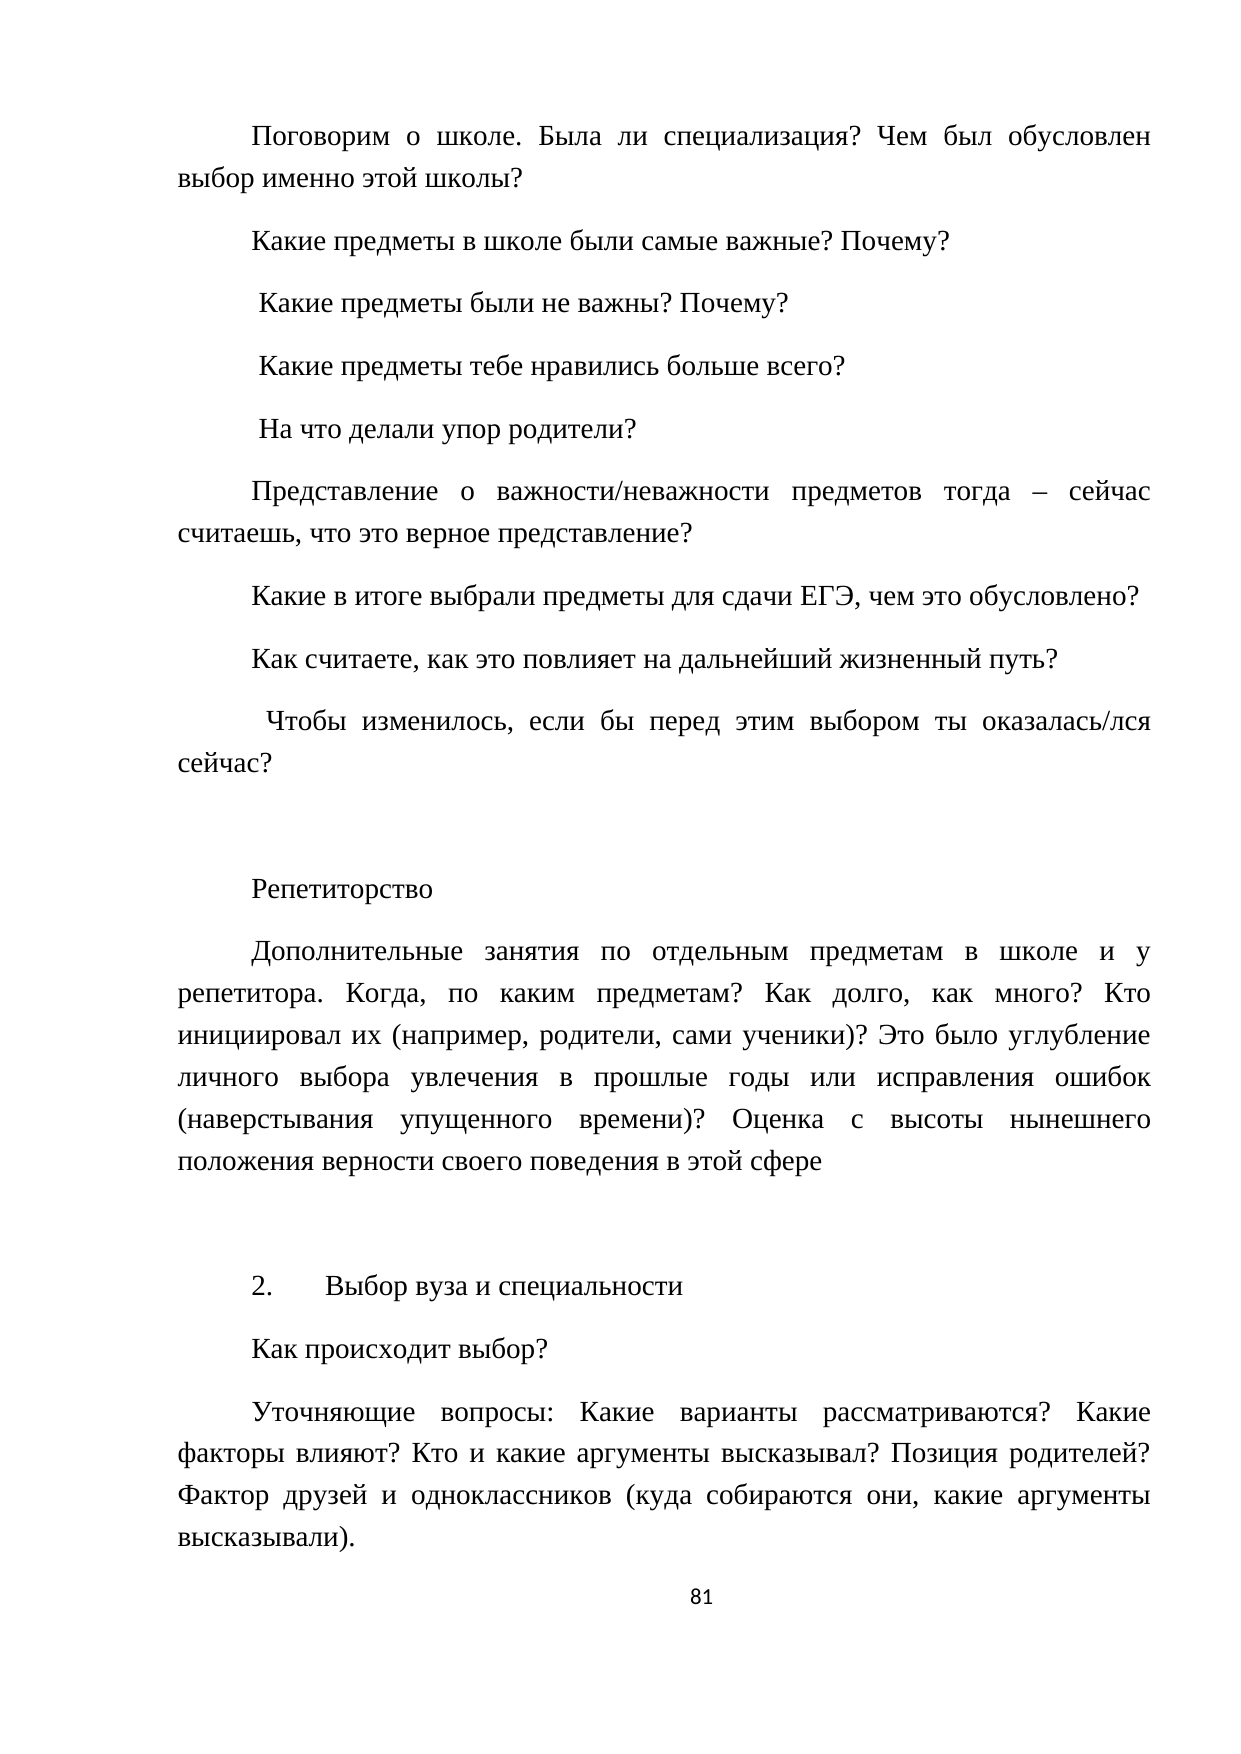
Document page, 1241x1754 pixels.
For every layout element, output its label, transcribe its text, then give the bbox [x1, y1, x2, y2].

text Какие предметы в школе были самые важные? Почему? [177, 223, 1152, 256]
text Поговорим о школе. Была ли специализация? Чем был обусловлен выбор именно этой школы? [177, 118, 1152, 193]
text Какие предметы тебе нравились больше всего? [177, 348, 1152, 382]
text Репетиторство [177, 871, 1152, 904]
text На что делали упор родители? [177, 411, 1152, 444]
text Какие в итоге выбрали предметы для сдачи ЕГЭ, чем это обусловлено? [177, 578, 1152, 612]
text Уточняющие вопросы: Какие варианты рассматриваются? Какие факторы влияют? Кто и какие аргументы высказывал? Позиция родителей? Фактор друзей и одноклассников (куда собираются они, какие аргументы высказывали). [177, 1394, 1152, 1553]
text Представление о важности/неважности предметов тогда – сейчас считаешь, что это верное представление? [177, 473, 1152, 549]
text Как считаете, как это повлияет на дальнейший жизненный путь? [177, 641, 1152, 674]
text Как происходит выбор? [177, 1331, 1152, 1364]
text 2. Выбор вуза и специальности [177, 1268, 1152, 1302]
text Чтобы изменилось, если бы перед этим выбором ты оказалась/лся сейчас? [177, 703, 1152, 779]
text Какие предметы были не важны? Почему? [177, 285, 1152, 319]
text Дополнительные занятия по отдельным предметам в школе и у репетитора. Когда, по каким предметам? Как долго, как много? Кто инициировал их (например, родители, сами ученики)? Это было углубление личного выбора увлечения в прошлые годы или исправления ошибок (наверстывания упущенного времени)? Оценка с высоты нынешнего положения верности своего поведения в этой сфере [177, 933, 1152, 1176]
